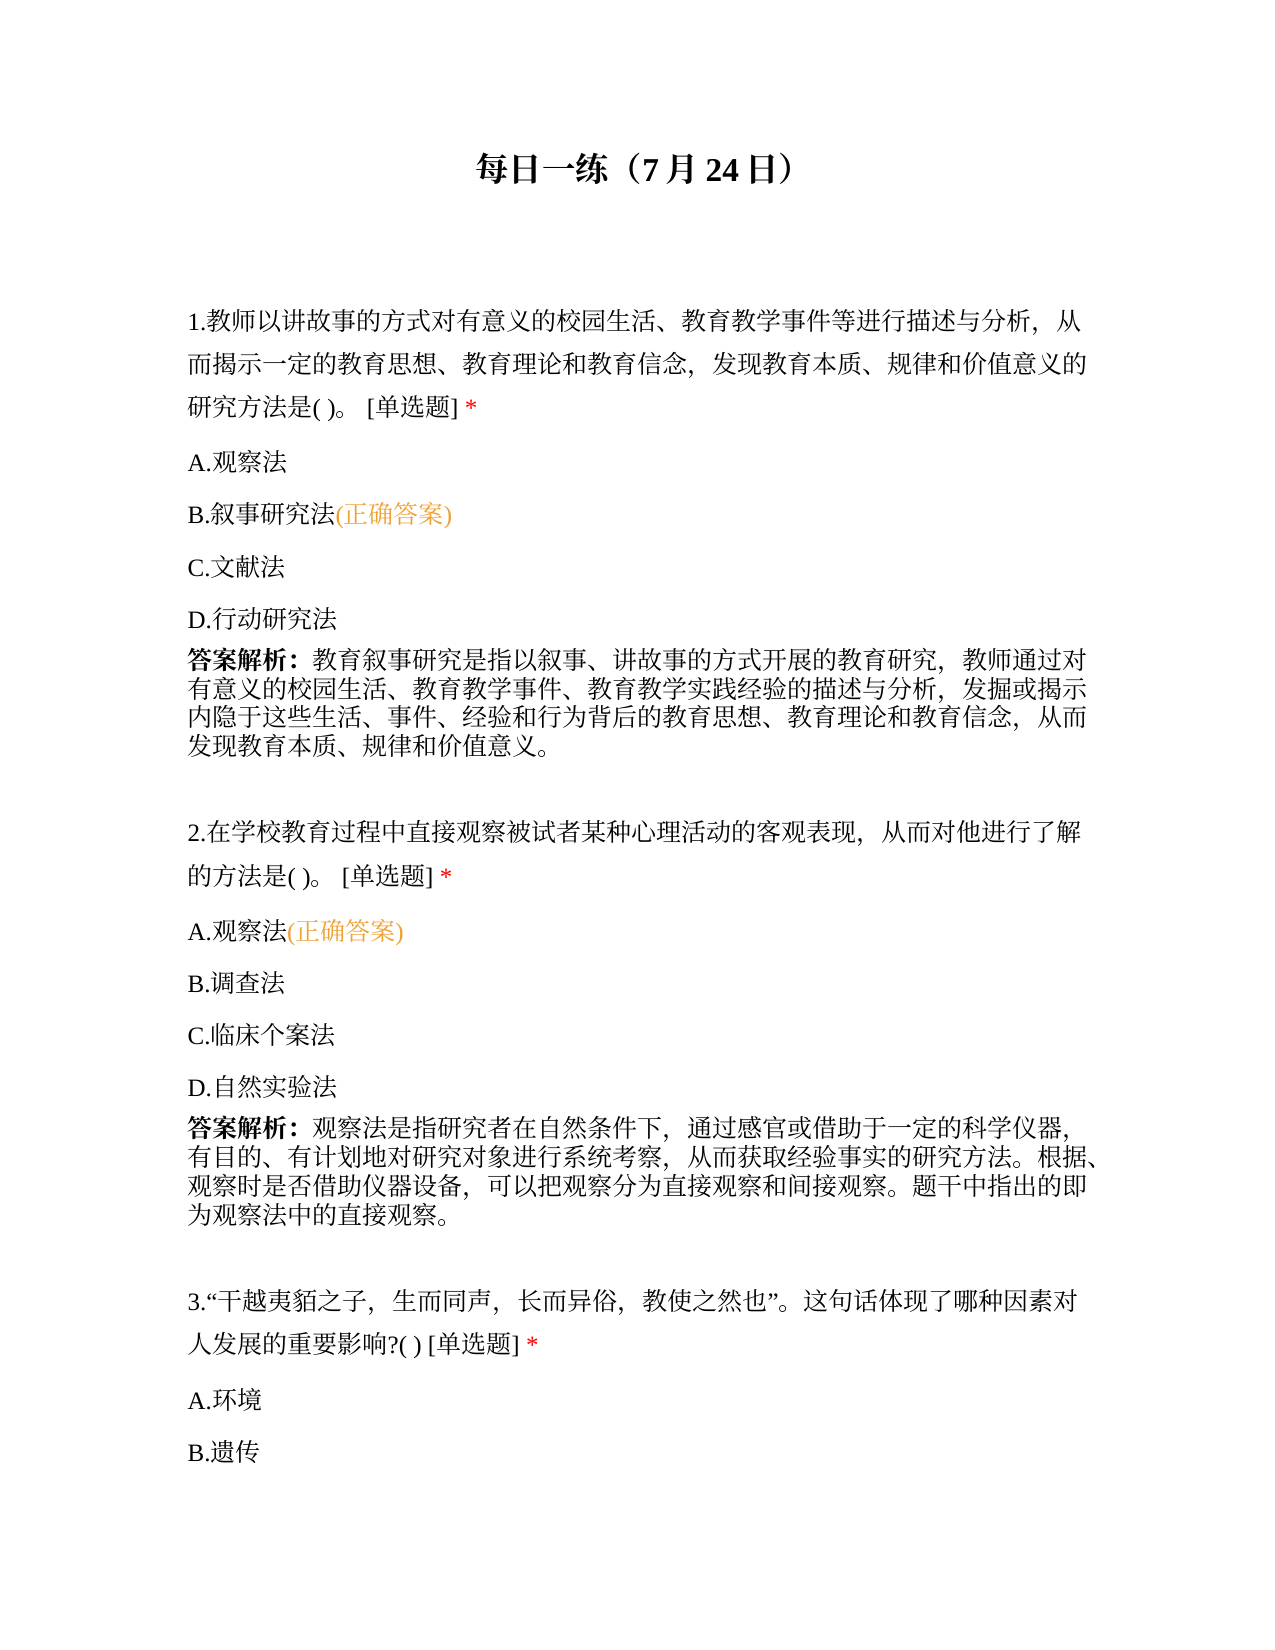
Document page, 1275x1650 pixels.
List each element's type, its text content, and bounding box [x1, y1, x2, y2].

table_header A.观察法(正确答案) [177, 906, 1075, 957]
text 2.在学校教育过程中直接观察被试者某种心理活动的客观表现，从而对他进行了解的方法是( )。 [单选题] * [187, 818, 1087, 890]
table_cell D.自然实验法 [177, 1063, 1075, 1113]
table_cell C.临床个案法 [177, 1011, 1075, 1061]
table_header A.环境 [177, 1375, 1075, 1425]
table_header A.观察法 [177, 438, 1075, 488]
text 答案解析：观察法是指研究者在自然条件下，通过感官或借助于一定的科学仪器，有目的、有计划地对研究对象进行系统考察，从而获取经验事实的研究方法。根据、观察时是否借助仪器设备，可以把观察分为直接观察和间接观察。题干中指出的即为观察法中的直接观察。 [187, 1114, 1087, 1229]
text 3.“干越夷貊之子，生而同声，长而异俗，教使之然也”。这句话体现了哪种因素对人发展的重要影响?( ) [单选题] * [187, 1287, 1087, 1359]
table_cell B.遗传 [177, 1427, 1075, 1477]
table_cell D.行动研究法 [177, 594, 1075, 644]
text 每日一练（7月24日） [187, 150, 1087, 188]
text 答案解析：教育叙事研究是指以叙事、讲故事的方式开展的教育研究，教师通过对有意义的校园生活、教育教学事件、教育教学实践经验的描述与分析，发掘或揭示内隐于这些生活、事件、经验和行为背后的教育思想、教育理论和教育信念，从而发现教育本质、规律和价值意义。 [187, 646, 1087, 761]
text 1.教师以讲故事的方式对有意义的校园生活、教育教学事件等进行描述与分析，从而揭示一定的教育思想、教育理论和教育信念，发现教育本质、规律和价值意义的研究方法是( )。 [单选题] * [187, 307, 1087, 422]
table_cell B.叙事研究法(正确答案) [177, 490, 1075, 540]
table_cell C.文献法 [177, 542, 1075, 592]
table_cell B.调查法 [177, 958, 1075, 1009]
